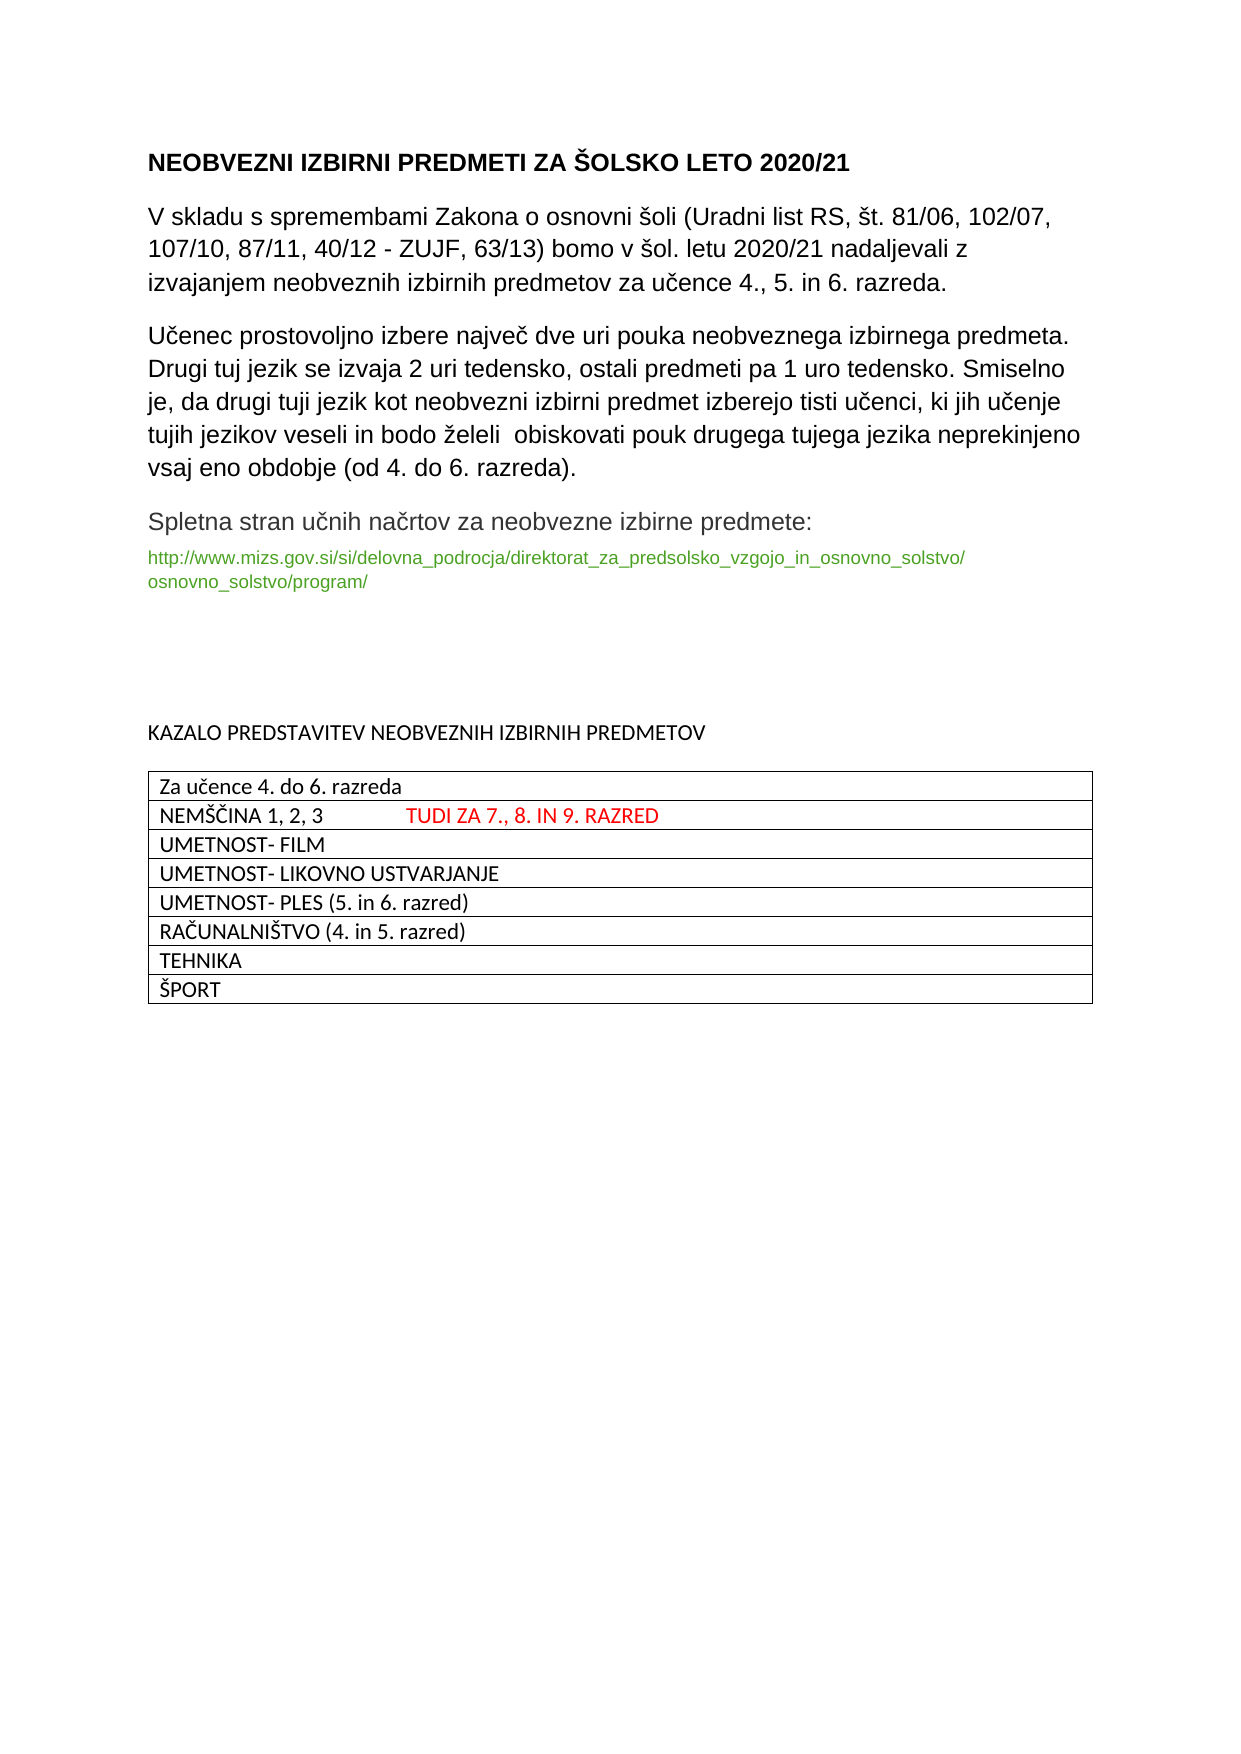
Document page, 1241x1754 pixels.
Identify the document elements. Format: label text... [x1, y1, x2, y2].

text Učenec prostovoljno izbere največ dve uri pouka neobveznega izbirnega predmeta. Drugi tuj jezik se izvaja 2 uri tedensko, ostali predmeti pa 1 uro tedensko. Smiselno je, da drugi tuji jezik kot neobvezni izbirni predmet izberejo tisti učenci, ki jih učenje tujih jezikov veseli in bodo želeli obiskovati pouk drugega tujega jezika neprekinjeno vsaj eno obdobje (od 4. do 6. razreda). [148, 321, 1093, 482]
table_cell UMETNOST- PLES (5. in 6. razred) [149, 888, 1092, 916]
text V skladu s spremembami Zakona o osnovni šoli (Uradni list RS, št. 81/06, 102/07, 107/10, 87/11, 40/12 - ZUJF, 63/13) bomo v šol. letu 2020/21 nadaljevali z izvajanjem neobveznih izbirnih predmetov za učence 4., 5. in 6. razreda. [148, 201, 1093, 296]
table_cell UMETNOST- LIKOVNO USTVARJANJE [149, 859, 1092, 887]
text Spletna stran učnih načrtov za neobvezne izbirne predmete: [148, 507, 1093, 536]
table_cell ŠPORT [149, 975, 1092, 1003]
table_header Za učence 4. do 6. razreda [149, 772, 1092, 800]
text http://www.mizs.gov.si/si/delovna_podrocja/direktorat_za_predsolsko_vzgojo_in_osnovno_solstvo/osnovno_solstvo/program/ [148, 544, 1093, 593]
table_cell NEMŠČINA 1, 2, 3 TUDI ZA 7., 8. IN 9. RAZRED [149, 801, 1092, 829]
text KAZALO PREDSTAVITEV NEOBVEZNIH IZBIRNIH PREDMETOV [148, 718, 1093, 746]
table_cell TEHNIKA [149, 946, 1092, 974]
text NEOBVEZNI IZBIRNI PREDMETI ZA ŠOLSKO LETO 2020/21 [148, 148, 1093, 176]
table_cell UMETNOST- FILM [149, 830, 1092, 858]
table_cell RAČUNALNIŠTVO (4. in 5. razred) [149, 917, 1092, 945]
